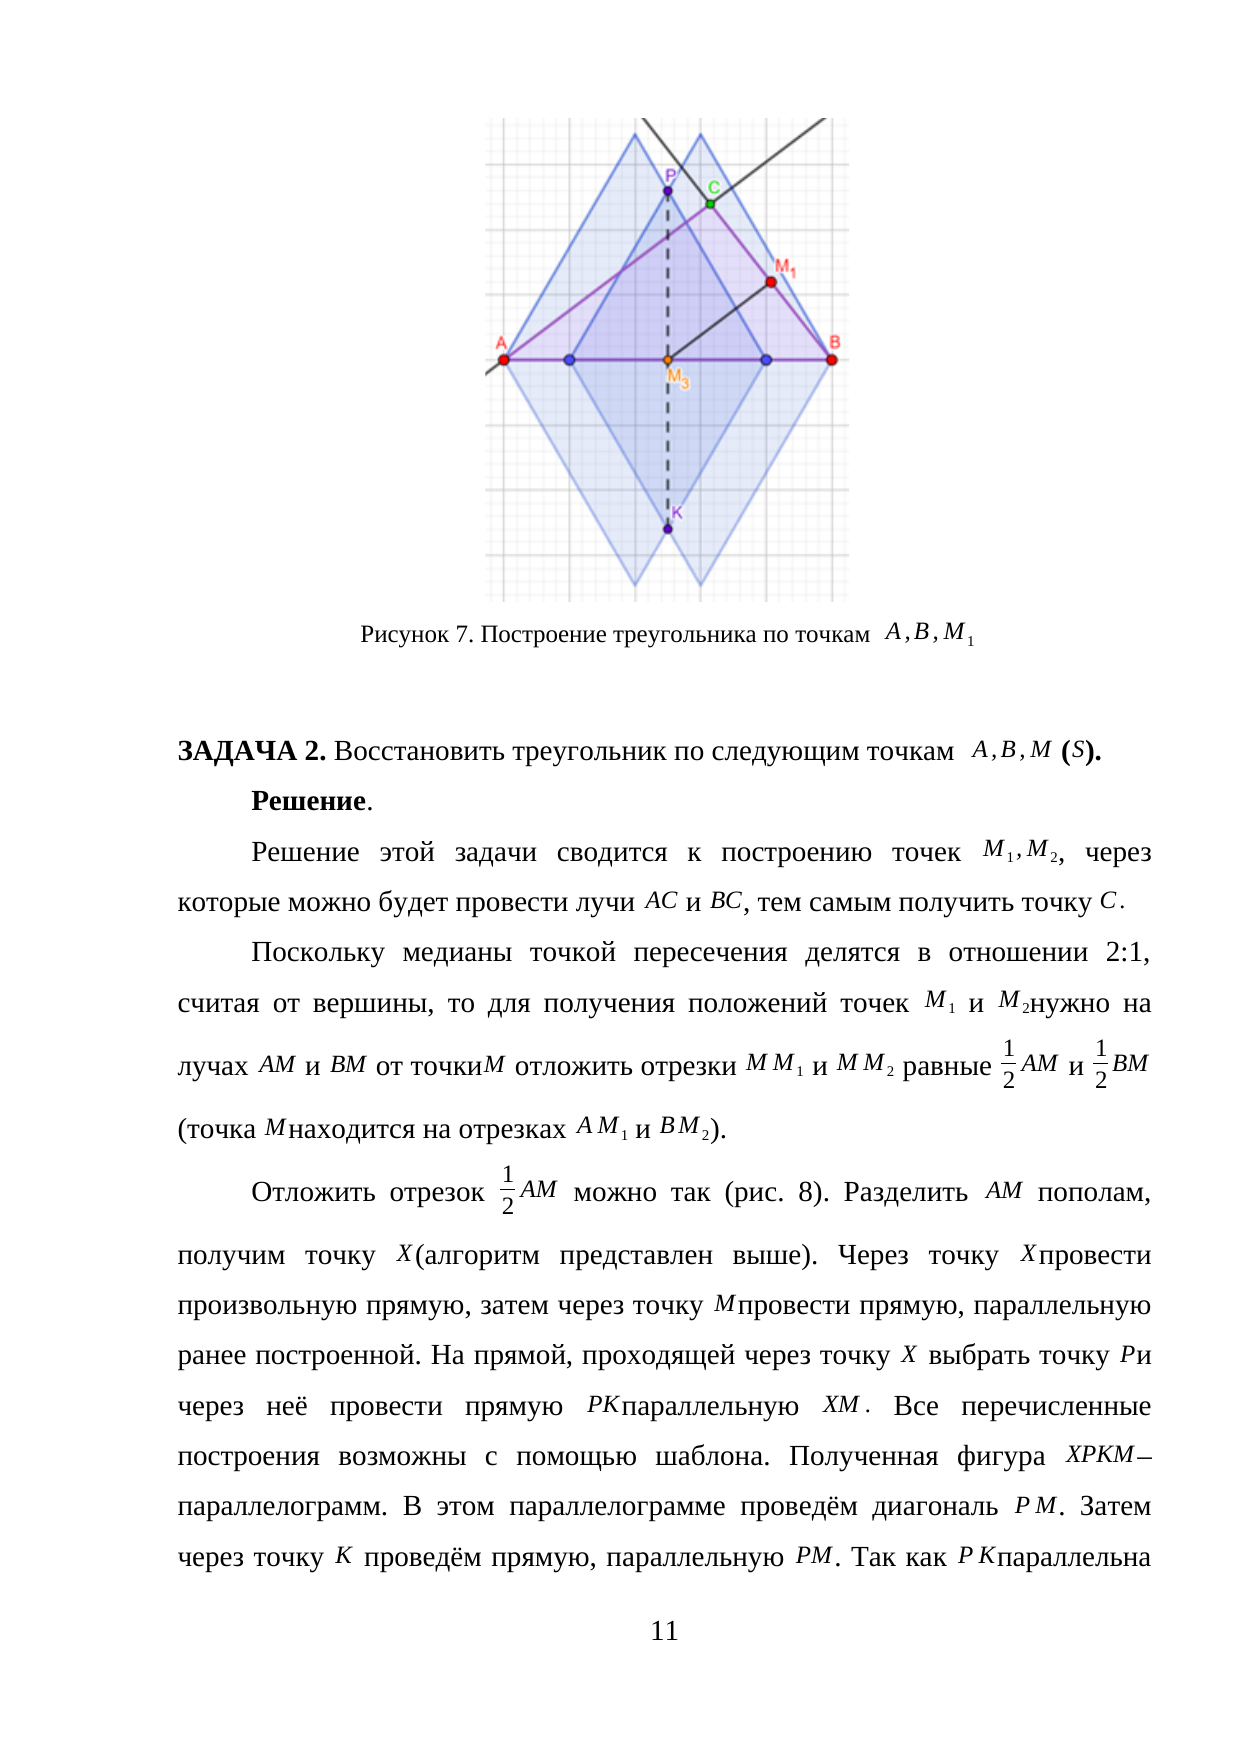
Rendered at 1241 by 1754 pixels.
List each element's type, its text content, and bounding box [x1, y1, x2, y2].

text Решение этой задачи сводится к построению точек , через которые можно будет провести лучи и , тем самым получить точку [177, 834, 1152, 918]
picture [485, 118, 850, 602]
text Поскольку медианы точкой пересечения делятся в отношении 2:1, считая от вершины, то для получения положений точек и нужно на лучах и от точки отложить отрезки и равные и (точка находится на отрезках и ). [177, 934, 1152, 1144]
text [177, 1161, 1152, 1572]
table_header [177, 118, 1157, 618]
text Решение. [177, 783, 1152, 817]
text ЗАДАЧА 2. Восстановить треугольник по следующим точкам (). [177, 733, 1152, 767]
table_cell Рисунок 7. Построение треугольника по точкам [177, 618, 1157, 666]
